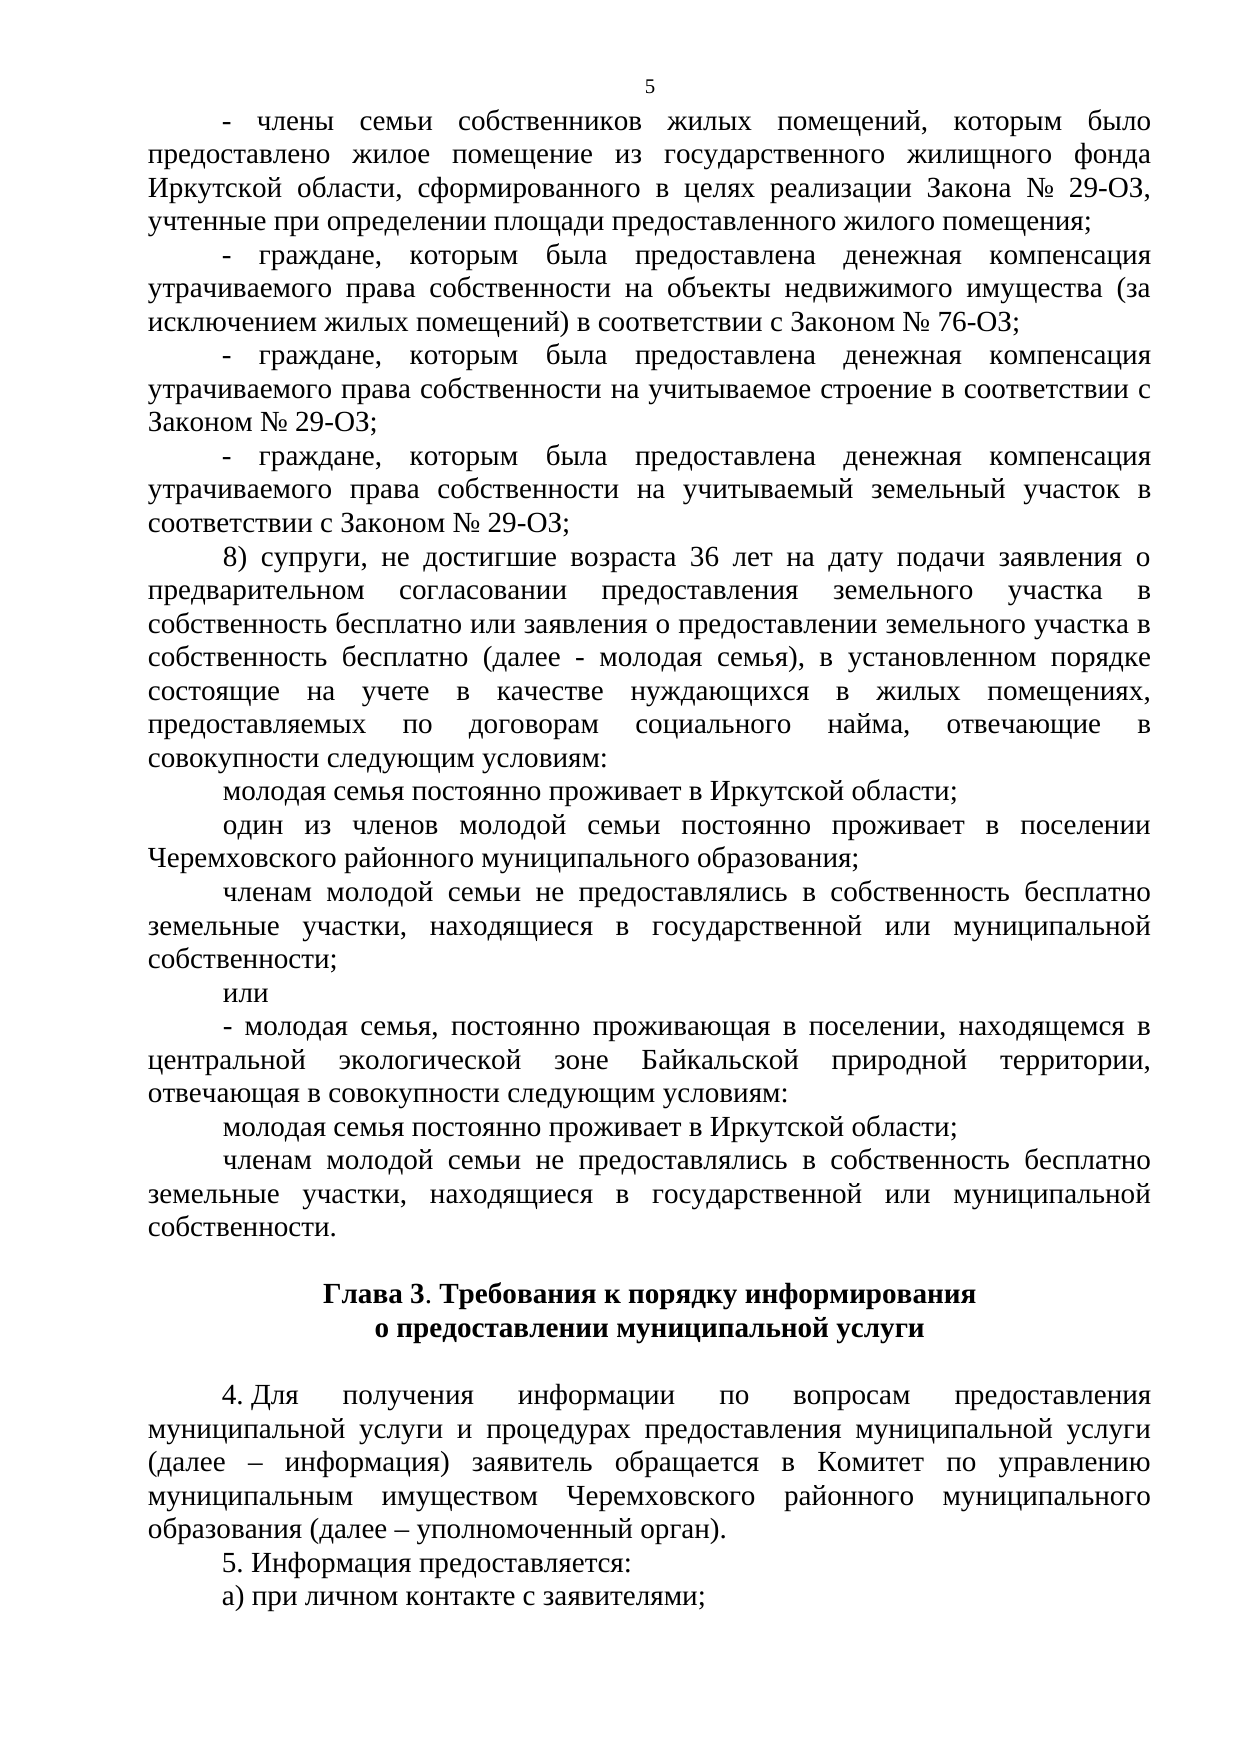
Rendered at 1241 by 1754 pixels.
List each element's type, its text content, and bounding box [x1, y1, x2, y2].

text - граждане, которым была предоставлена денежная компенсация утрачиваемого права собственности на объекты недвижимого имущества (за исключением жилых помещений) в соответствии с Законом № 76-ОЗ; [148, 237, 1152, 337]
text - члены семьи собственников жилых помещений, которым было предоставлено жилое помещение из государственного жилищного фонда Иркутской области, сформированного в целях реализации Закона № 29-ОЗ, учтенные при определении площади предоставленного жилого помещения; [148, 103, 1152, 237]
text молодая семья постоянно проживает в Иркутской области; [148, 773, 1152, 807]
text - граждане, которым была предоставлена денежная компенсация утрачиваемого права собственности на учитываемое строение в соответствии с Законом № 29-ОЗ; [148, 337, 1152, 438]
text о предоставлении муниципальной услуги [148, 1310, 1152, 1344]
text Глава 3. Требования к порядку информирования [148, 1277, 1152, 1310]
text членам молодой семьи не предоставлялись в собственность бесплатно земельные участки, находящиеся в государственной или муниципальной собственности; [148, 874, 1152, 975]
text 5. Информация предоставляется: [148, 1545, 1152, 1578]
text 8) супруги, не достигшие возраста 36 лет на дату подачи заявления о предварительном согласовании предоставления земельного участка в собственность бесплатно или заявления о предоставлении земельного участка в собственность бесплатно (далее - молодая семья), в установленном порядке состоящие на учете в качестве нуждающихся в жилых помещениях, предоставляемых по договорам социального найма, отвечающие в совокупности следующим условиям: [148, 539, 1152, 773]
text 4. Для получения информации по вопросам предоставления муниципальной услуги и процедурах предоставления муниципальной услуги (далее – информация) заявитель обращается в Комитет по управлению муниципальным имуществом Черемховского районного муниципального образования (далее – уполномоченный орган). [148, 1377, 1152, 1545]
text а) при личном контакте с заявителями; [148, 1578, 1152, 1612]
text - граждане, которым была предоставлена денежная компенсация утрачиваемого права собственности на учитываемый земельный участок в соответствии с Законом № 29-ОЗ; [148, 438, 1152, 539]
text или [148, 975, 1152, 1008]
text членам молодой семьи не предоставлялись в собственность бесплатно земельные участки, находящиеся в государственной или муниципальной собственности. [148, 1142, 1152, 1243]
text молодая семья постоянно проживает в Иркутской области; [148, 1109, 1152, 1142]
text - молодая семья, постоянно проживающая в поселении, находящемся в центральной экологической зоне Байкальской природной территории, отвечающая в совокупности следующим условиям: [148, 1008, 1152, 1109]
text один из членов молодой семьи постоянно проживает в поселении Черемховского районного муниципального образования; [148, 807, 1152, 874]
